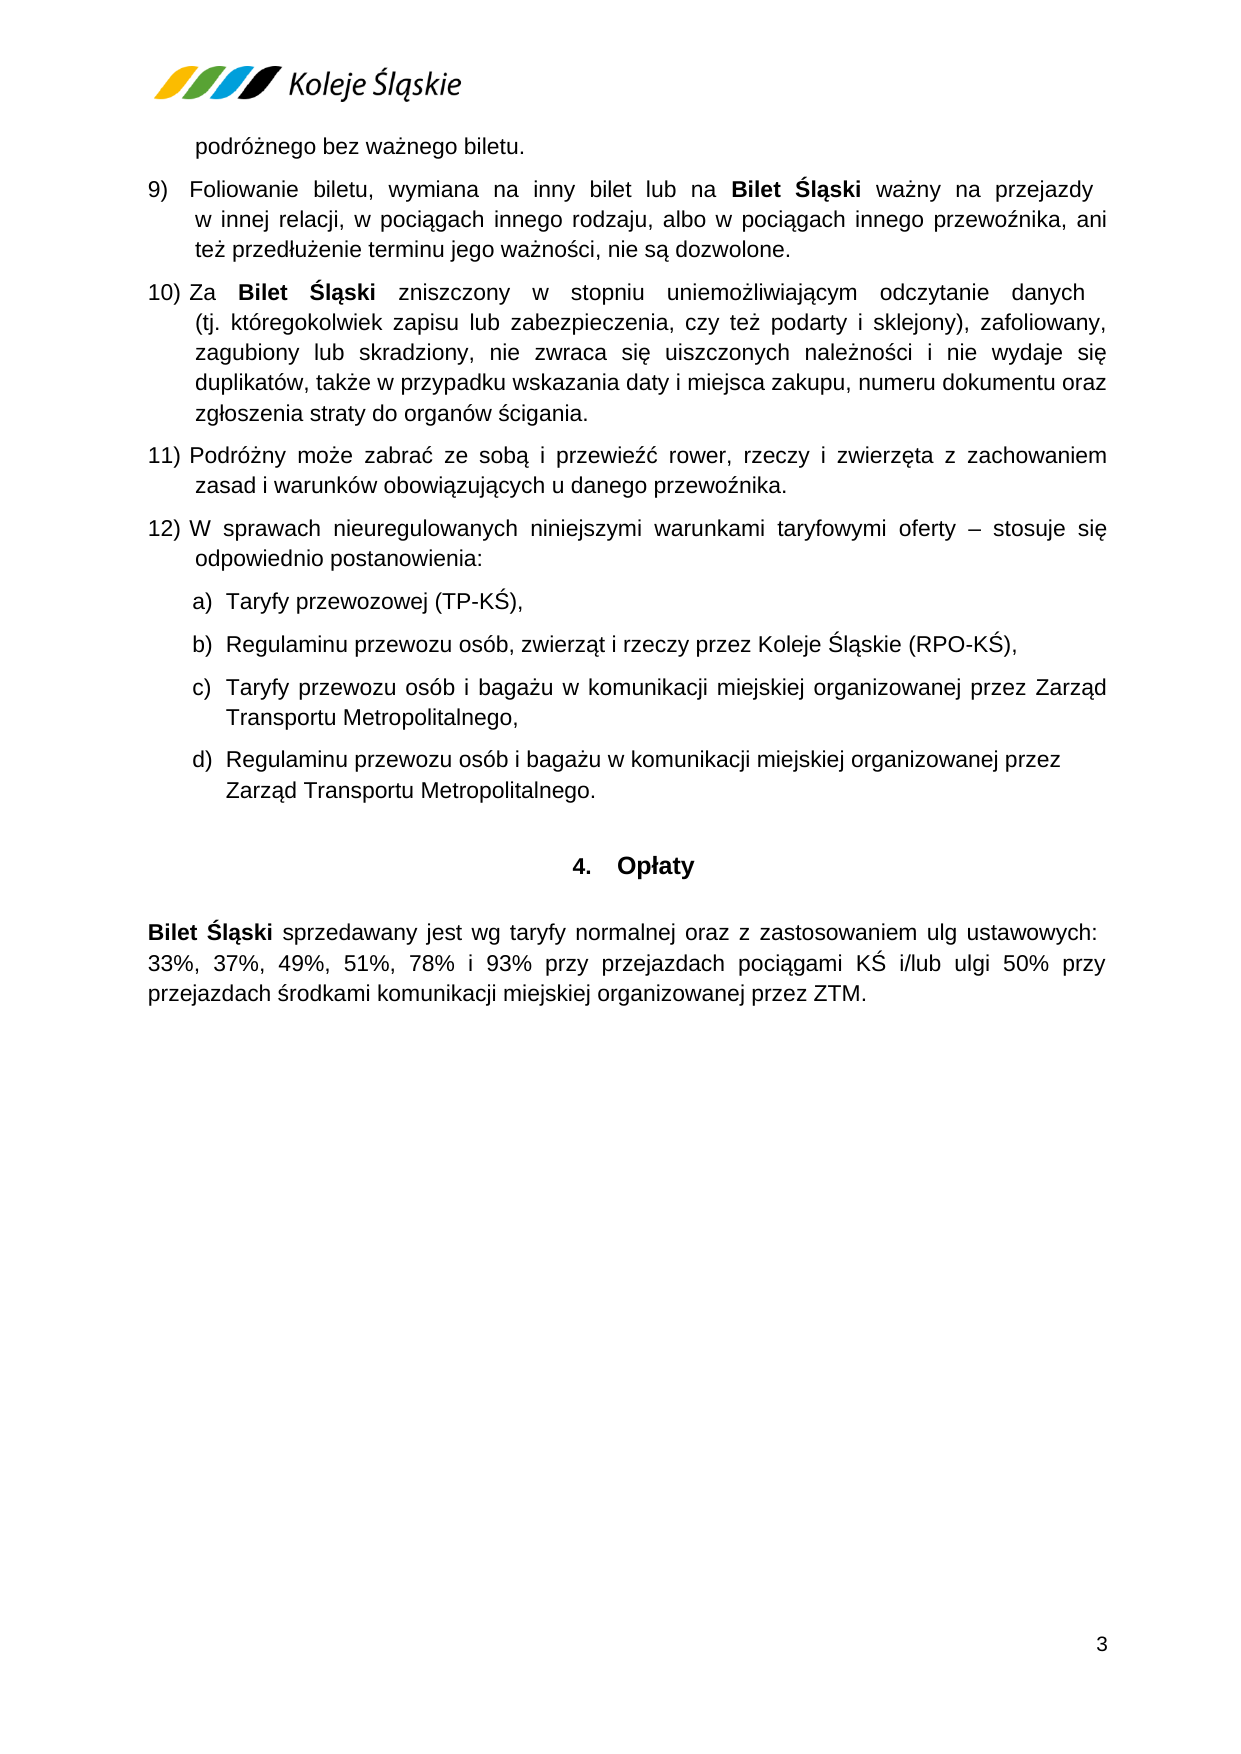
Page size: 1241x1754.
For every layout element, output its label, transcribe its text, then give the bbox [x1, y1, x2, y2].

list Regulaminu przewozu osób i bagażu w komunikacji miejskiej organizowanej przez Zarząd Transportu Metropolitalnego. [192, 746, 1107, 803]
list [148, 133, 1107, 159]
list Foliowanie biletu, wymiana na inny bilet lub na Bilet Śląski ważny na przejazdy w innej relacji, w pociągach innego rodzaju, albo w pociągach innego przewoźnika, ani też przedłużenie terminu jego ważności, nie są dozwolone. [148, 176, 1107, 262]
list W sprawach nieuregulowanych niniejszymi warunkami taryfowymi oferty – stosuje się odpowiednio postanowienia: [148, 515, 1107, 572]
list Opłaty [148, 844, 1119, 882]
list Podróżny może zabrać ze sobą i przewieźć rower, rzeczy i zwierzęta z zachowaniem zasad i warunków obowiązujących u danego przewoźnika. [148, 442, 1107, 499]
list Taryfy przewozowej (TP-KŚ), [192, 588, 1107, 614]
list Za Bilet Śląski zniszczony w stopniu uniemożliwiającym odczytanie danych (tj. któregokolwiek zapisu lub zabezpieczenia, czy też podarty i sklejony), zafoliowany, zagubiony lub skradziony, nie zwraca się uiszczonych należności i nie wydaje się duplikatów, także w przypadku wskazania daty i miejsca zakupu, numeru dokumentu oraz zgłoszenia straty do organów ścigania. [148, 279, 1107, 426]
list Taryfy przewozu osób i bagażu w komunikacji miejskiej organizowanej przez Zarząd Transportu Metropolitalnego, [192, 673, 1107, 730]
text Bilet Śląski sprzedawany jest wg taryfy normalnej oraz z zastosowaniem ulg ustawowych: 33%, 37%, 49%, 51%, 78% i 93% przy przejazdach pociągami KŚ i/lub ulgi 50% przy przejazdach środkami komunikacji miejskiej organizowanej przez ZTM. [148, 919, 1107, 1006]
picture [118, 30, 496, 137]
list Regulaminu przewozu osób, zwierząt i rzeczy przez Koleje Śląskie (RPO-KŚ), [192, 631, 1107, 657]
